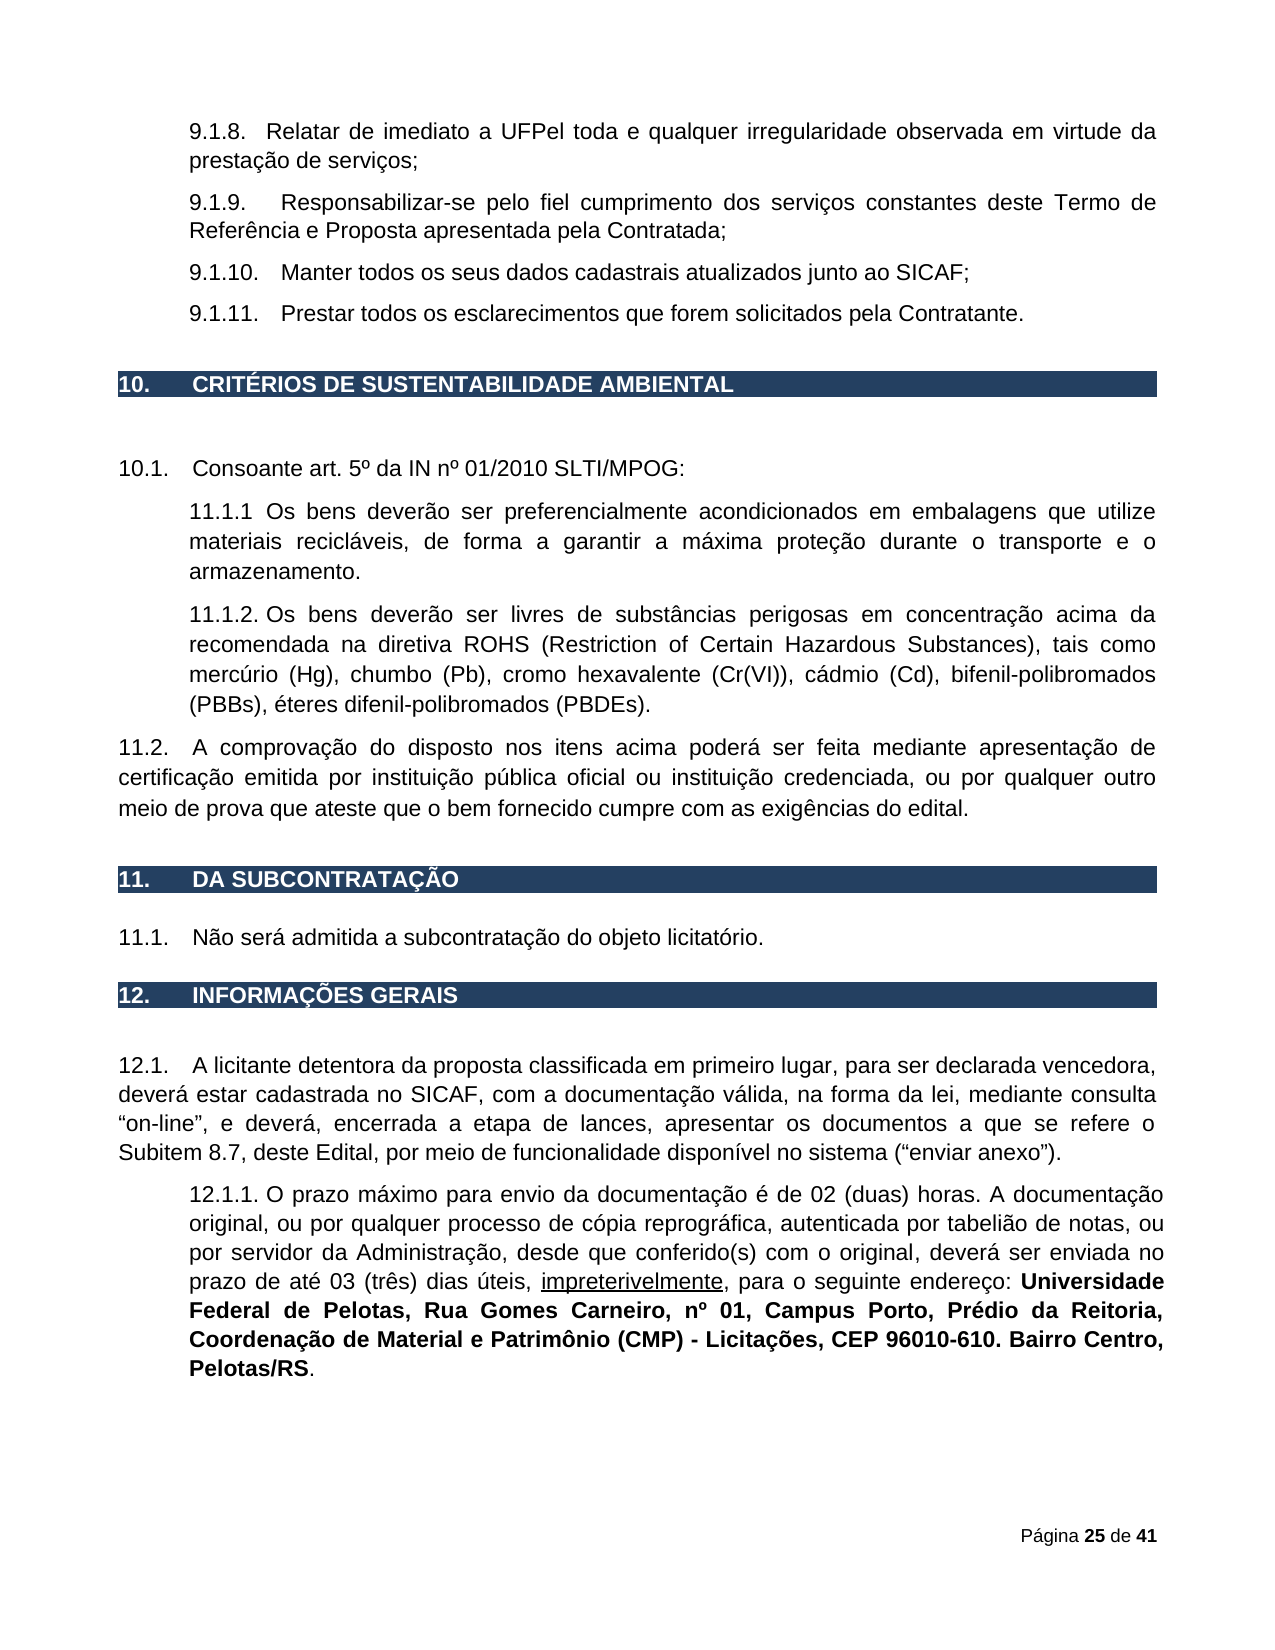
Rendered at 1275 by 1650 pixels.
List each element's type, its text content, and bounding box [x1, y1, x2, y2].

list CRITÉRIOS DE SUSTENTABILIDADE AMBIENTAL [118, 371, 1157, 397]
list Consoante art. 5º da IN nº 01/2010 SLTI/MPOG: [118, 455, 1157, 481]
list Manter todos os seus dados cadastrais atualizados junto ao SICAF; [189, 259, 1157, 285]
list Os bens deverão ser livres de substâncias perigosas em concentração acima da recomendada na diretiva ROHS (Restriction of Certain Hazardous Substances), tais como mercúrio (Hg), chumbo (Pb), cromo hexavalente (Cr(VI)), cádmio (Cd), bifenil-polibromados (PBBs), éteres difenil-polibromados (PBDEs). [189, 601, 1157, 718]
list DA SUBCONTRATAÇÃO [118, 866, 1157, 893]
list Responsabilizar-se pelo fiel cumprimento dos serviços constantes deste Termo de Referência e Proposta apresentada pela Contratada; [189, 188, 1157, 244]
list A comprovação do disposto nos itens acima poderá ser feita mediante apresentação de certificação emitida por instituição pública oficial ou instituição credenciada, ou por qualquer outro meio de prova que ateste que o bem fornecido cumpre com as exigências do edital. [118, 734, 1157, 821]
list Prestar todos os esclarecimentos que forem solicitados pela Contratante. [189, 300, 1157, 327]
list O prazo máximo para envio da documentação é de 02 (duas) horas. A documentação original, ou por qualquer processo de cópia reprográfica, autenticada por tabelião de notas, ou por servidor da Administração, desde que conferido(s) com o original, deverá ser enviada no prazo de até 03 (três) dias úteis, impreterivelmente, para o seguinte endereço: Universidade Federal de Pelotas, Rua Gomes Carneiro, nº 01, Campus Porto, Prédio da Reitoria, Coordenação de Material e Patrimônio (CMP) - Licitações, CEP 96010-610. Bairro Centro, Pelotas/RS. [189, 1181, 1164, 1381]
list A licitante detentora da proposta classificada em primeiro lugar, para ser declarada vencedora, deverá estar cadastrada no SICAF, com a documentação válida, na forma da lei, mediante consulta “on-line”, e deverá, encerrada a etapa de lances, apresentar os documentos a que se refere o Subitem 8.7, deste Edital, por meio de funcionalidade disponível no sistema (“enviar anexo”). [118, 1052, 1157, 1166]
list Os bens deverão ser preferencialmente acondicionados em embalagens que utilize materiais recicláveis, de forma a garantir a máxima proteção durante o transporte e o armazenamento. [189, 498, 1157, 584]
list Relatar de imediato a UFPel toda e qualquer irregularidade observada em virtude da prestação de serviços; [189, 118, 1157, 173]
list INFORMAÇÕES GERAIS [118, 982, 1157, 1008]
list Não será admitida a subcontratação do objeto licitatório. [118, 924, 1157, 951]
